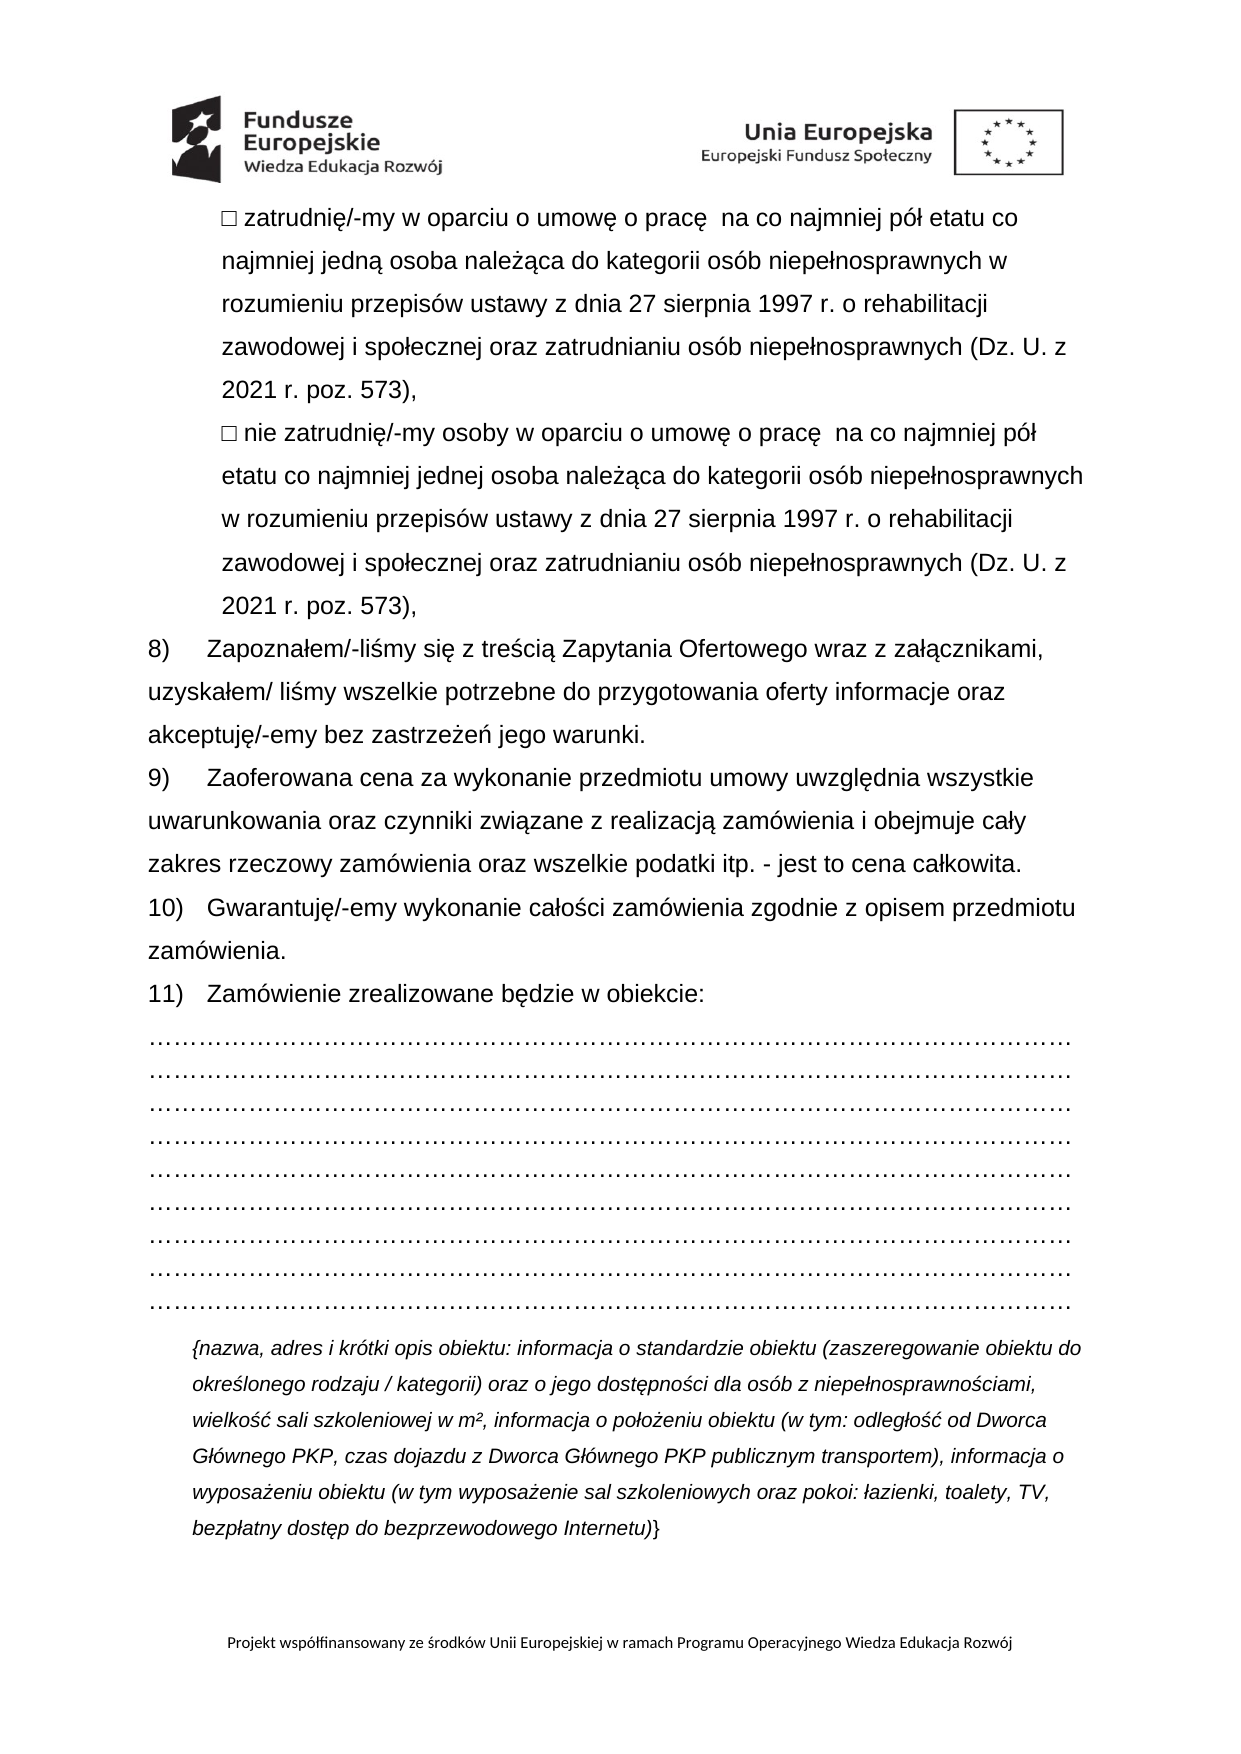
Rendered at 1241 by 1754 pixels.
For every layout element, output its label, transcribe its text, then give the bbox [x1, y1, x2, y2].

text ……………………………………………………………………………………………………………………………………………………………………………………………………………………………………………………………………………………………………………………………………………………………………………………………………………………………………………………………………………………………………………………………………………………………………………………………………………………………………………………………………………………………………………………………………………………………………………………………………………………………………………………………………………………………………………………… [148, 1022, 1093, 1315]
list Zamówienie zrealizowane będzie w obiekcie: [148, 979, 1093, 1007]
list Zaoferowana cena za wykonanie przedmiotu umowy uwzględnia wszystkie uwarunkowania oraz czynniki związane z realizacją zamówienia i obejmuje cały zakres rzeczowy zamówienia oraz wszelkie podatki itp. - jest to cena całkowita. [148, 763, 1093, 878]
list Gwarantuję/-emy wykonanie całości zamówienia zgodnie z opisem przedmiotu zamówienia. [148, 892, 1093, 964]
picture [147, 73, 1093, 203]
text {nazwa, adres i krótki opis obiektu: informacja o standardzie obiektu (zaszeregowanie obiektu do określonego rodzaju / kategorii) oraz o jego dostępności dla osób z niepełnosprawnościami, wielkość sali szkoleniowej w m², informacja o położeniu obiektu (w tym: odległość od Dworca Głównego PKP, czas dojazdu z Dworca Głównego PKP publicznym transportem), informacja o wyposażeniu obiektu (w tym wyposażenie sal szkoleniowych oraz pokoi: łazienki, toalety, TV, bezpłatny dostęp do bezprzewodowego Internetu)} [192, 1336, 1093, 1539]
list □ nie zatrudnię/-my osoby w oparciu o umowę o pracę na co najmniej pół etatu co najmniej jednej osoba należąca do kategorii osób niepełnosprawnych w rozumieniu przepisów ustawy z dnia 27 sierpnia 1997 r. o rehabilitacji zawodowej i społecznej oraz zatrudnianiu osób niepełnosprawnych (Dz. U. z 2021 r. poz. 573), [221, 418, 1093, 619]
list □ zatrudnię/-my w oparciu o umowę o pracę na co najmniej pół etatu co najmniej jedną osoba należąca do kategorii osób niepełnosprawnych w rozumieniu przepisów ustawy z dnia 27 sierpnia 1997 r. o rehabilitacji zawodowej i społecznej oraz zatrudnianiu osób niepełnosprawnych (Dz. U. z 2021 r. poz. 573), [221, 203, 1093, 404]
list Zapoznałem/-liśmy się z treścią Zapytania Ofertowego wraz z załącznikami, uzyskałem/ liśmy wszelkie potrzebne do przygotowania oferty informacje oraz akceptuję/-emy bez zastrzeżeń jego warunki. [148, 634, 1093, 749]
